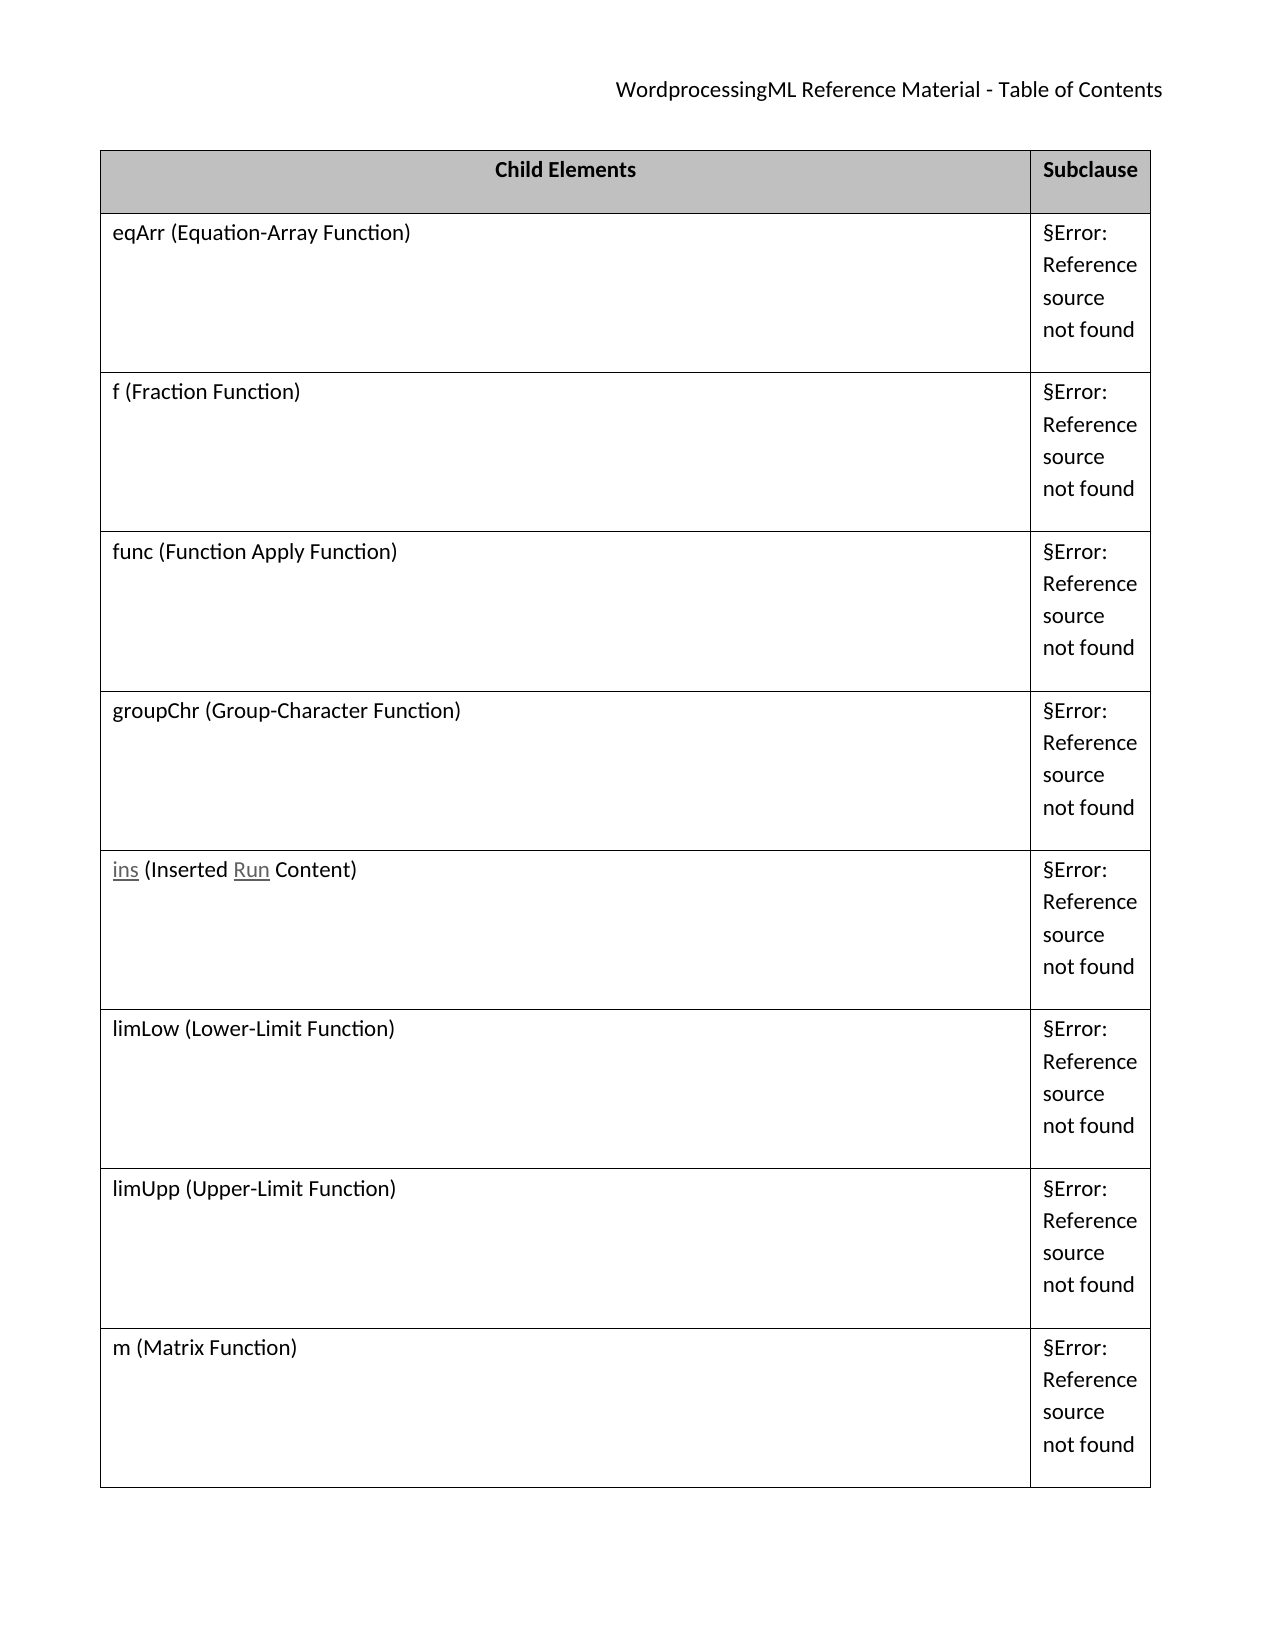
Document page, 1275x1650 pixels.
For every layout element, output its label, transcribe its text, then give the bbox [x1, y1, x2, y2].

table_cell groupChr (Group-Character Function) [101, 692, 1030, 850]
table_header Subclause [1031, 151, 1150, 213]
table_cell m (Matrix Function) [101, 1329, 1030, 1487]
table_cell limUpp (Upper-Limit Function) [101, 1169, 1030, 1328]
table_header Child Elements [101, 151, 1030, 213]
table_cell ins (Inserted Run Content) [101, 851, 1030, 1009]
table_cell eqArr (Equation-Array Function) [101, 214, 1030, 372]
table_cell f (Fraction Function) [101, 373, 1030, 531]
table_cell func (Function Apply Function) [101, 532, 1030, 691]
table_cell limLow (Lower-Limit Function) [101, 1010, 1030, 1168]
